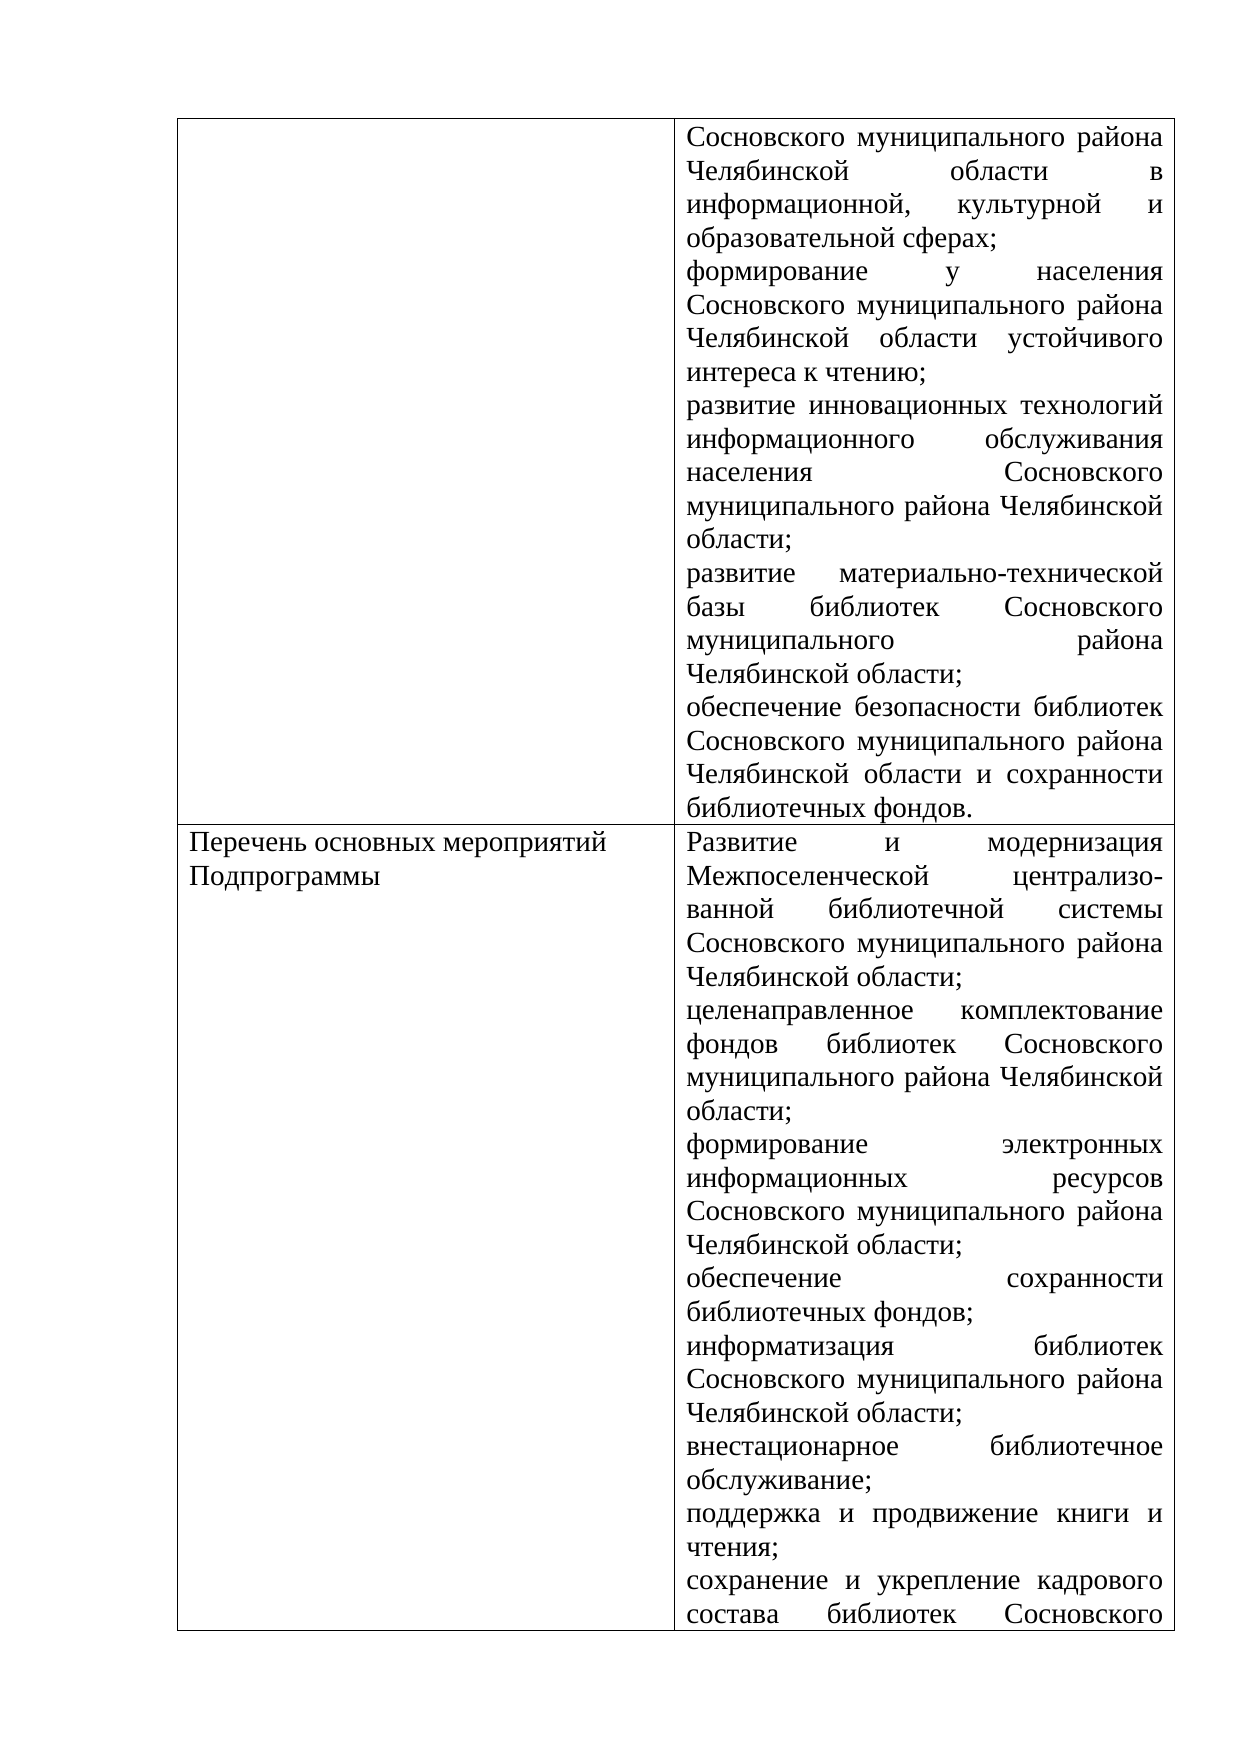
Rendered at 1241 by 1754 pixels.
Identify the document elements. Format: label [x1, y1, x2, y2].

table_cell [178, 119, 674, 823]
table_cell [675, 119, 1174, 823]
table_cell [675, 825, 1174, 1629]
table_cell [178, 825, 674, 1629]
